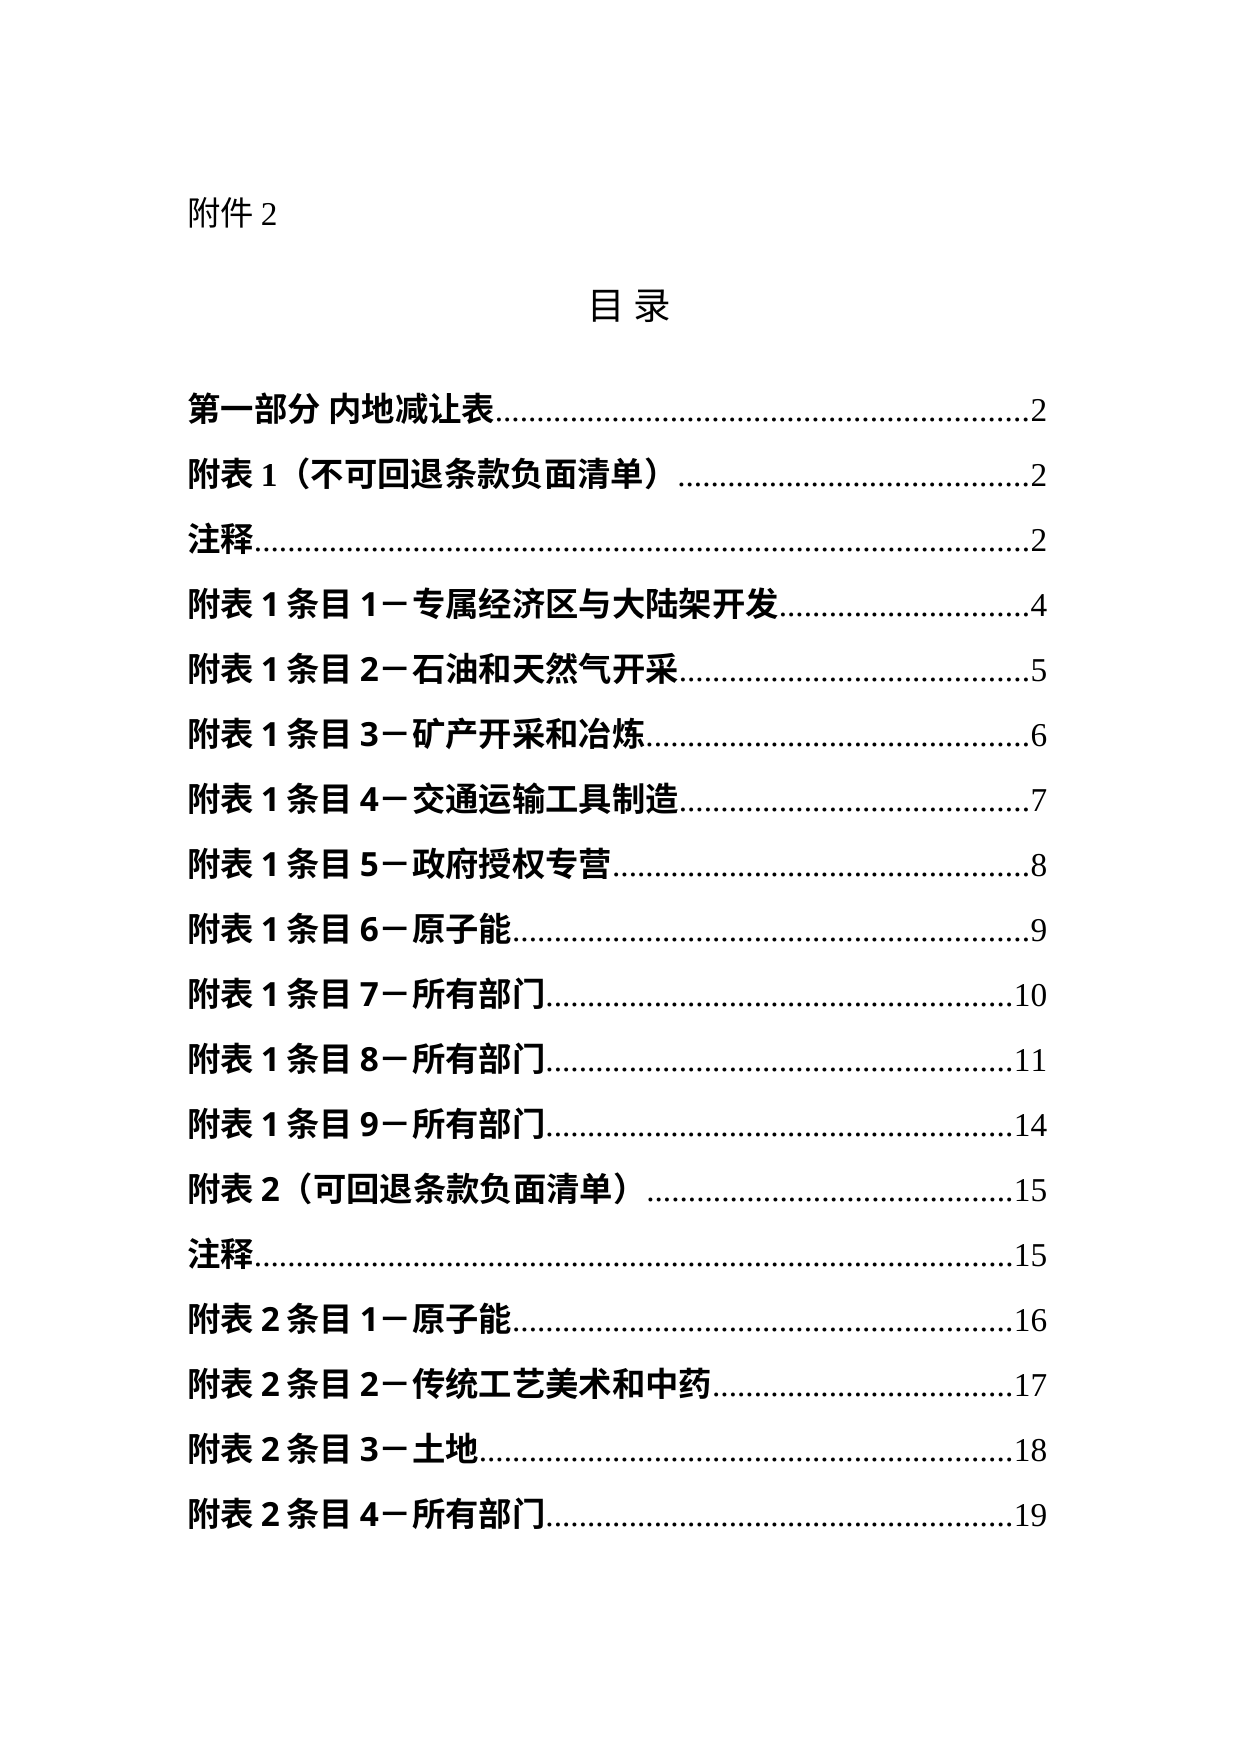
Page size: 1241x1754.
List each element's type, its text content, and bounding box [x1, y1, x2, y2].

text 附表2条目4－所有部门 19 [187, 1479, 1070, 1544]
text 附表1条目4－交通运输工具制造 7 [187, 764, 1070, 829]
text 附表1条目1－专属经济区与大陆架开发 4 [187, 569, 1070, 634]
text 附表1条目5－政府授权专营 8 [187, 829, 1070, 894]
text 附表1条目9－所有部门 14 [187, 1089, 1070, 1154]
text 目 录 [187, 282, 1070, 328]
text 附件2 [187, 182, 1070, 237]
text 附表1条目7－所有部门 10 [187, 959, 1070, 1024]
text 附表2条目2－传统工艺美术和中药 17 [187, 1349, 1070, 1414]
text 附表2（可回退条款负面清单） 15 [187, 1154, 1070, 1219]
text 注释 15 [187, 1219, 1070, 1284]
text 附表2条目3－土地 18 [187, 1414, 1070, 1479]
text 附表1条目8－所有部门 11 [187, 1024, 1070, 1089]
text 附表1条目3－矿产开采和冶炼 6 [187, 699, 1070, 764]
text 附表1条目2－石油和天然气开采 5 [187, 634, 1070, 699]
text 第一部分 内地减让表 2 [187, 374, 1070, 439]
text 附表1（不可回退条款负面清单） 2 [187, 439, 1070, 504]
text 注释 2 [187, 504, 1070, 569]
text 附表2条目1－原子能 16 [187, 1284, 1070, 1349]
text 附表1条目6－原子能 9 [187, 894, 1070, 959]
